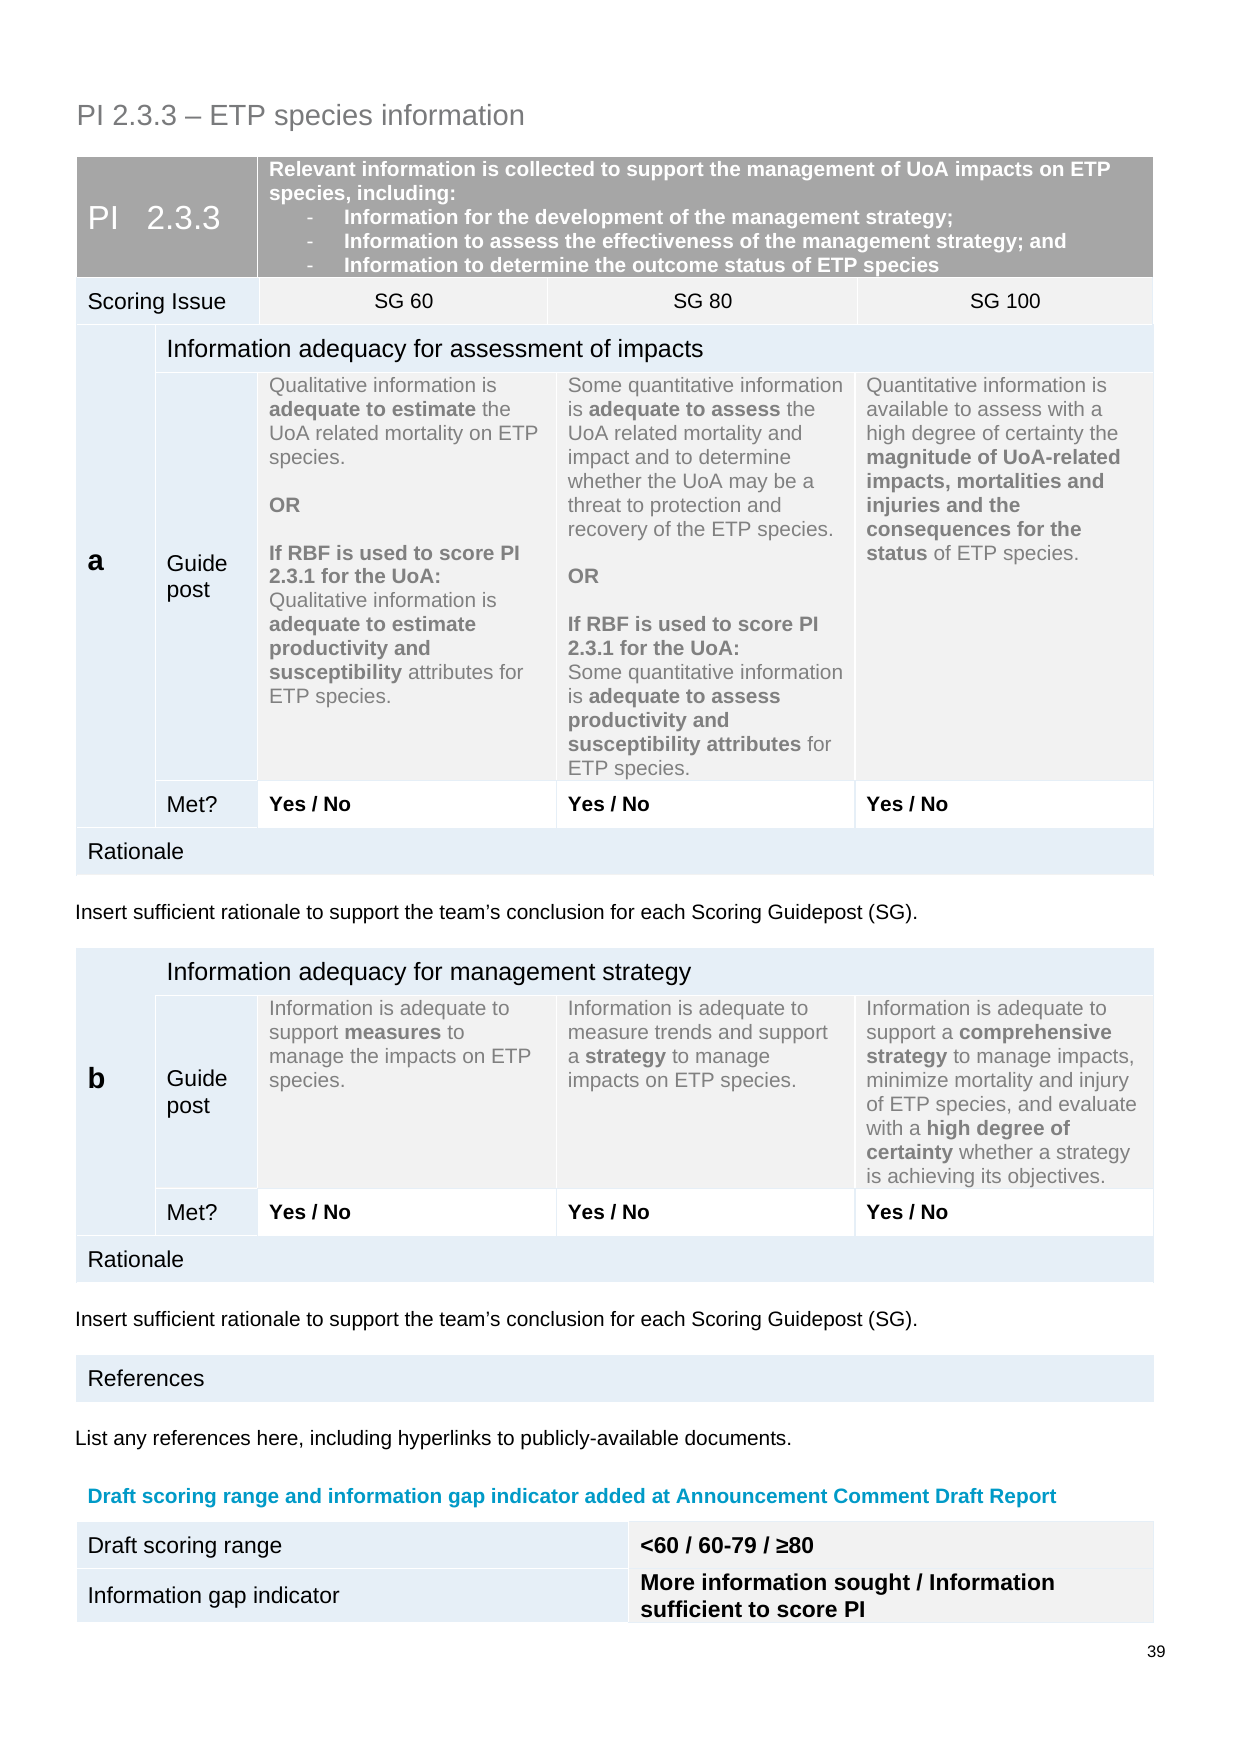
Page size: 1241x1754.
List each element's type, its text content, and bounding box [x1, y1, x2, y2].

table_cell Met? [156, 781, 257, 827]
table_cell Met? [156, 1189, 257, 1235]
table_cell More information sought / Information sufficient to score PI [629, 1569, 1153, 1622]
table_header Relevant information is collected to support the management of UoA impacts on ETP species, including: Information for the development of the management strategy; Information to assess the effectiveness of the management strategy; and Information to determine the outcome status of ETP species [258, 157, 1153, 277]
table_cell Quantitative information is available to assess with a high degree of certainty the magnitude of UoA-related impacts, mortalities and injuries and the consequences for the status of ETP species. [856, 373, 1153, 780]
table_header References [77, 1355, 1153, 1402]
table_cell SG 80 [548, 278, 857, 324]
table_cell SG 60 [260, 278, 547, 324]
table_cell Rationale [77, 828, 1153, 874]
table_cell Rationale [77, 1236, 1153, 1282]
table_cell Yes / No [856, 1189, 1153, 1235]
table_header b [77, 948, 155, 1235]
table_cell Qualitative information is adequate to estimate the UoA related mortality on ETP species. OR If RBF is used to score PI 2.3.1 for the UoA: Qualitative information is adequate to estimate productivity and susceptibility attributes for ETP species. [258, 373, 556, 780]
table_cell Information gap indicator [77, 1569, 628, 1622]
table_header PI 2.3.3 [77, 157, 257, 277]
table_cell Yes / No [557, 781, 854, 827]
table_cell Some quantitative information is adequate to assess the UoA related mortality and impact and to determine whether the UoA may be a threat to protection and recovery of the ETP species. OR If RBF is used to score PI 2.3.1 for the UoA: Some quantitative information is adequate to assess productivity and susceptibility attributes for ETP species. [557, 373, 854, 780]
table_cell a [77, 325, 155, 827]
text PI 2.3.3 – ETP species information [75, 98, 1165, 131]
table_cell Guide post [156, 373, 257, 780]
table_cell Guide post [156, 996, 257, 1187]
table_cell Yes / No [856, 781, 1153, 827]
table_cell Scoring Issue [77, 278, 259, 324]
table_cell Yes / No [258, 1189, 556, 1235]
table_cell Information adequacy for assessment of impacts [156, 325, 1153, 372]
text List any references here, including hyperlinks to publicly-available documents. [75, 1426, 1165, 1450]
table_cell Information is adequate to support a comprehensive strategy to manage impacts, minimize mortality and injury of ETP species, and evaluate with a high degree of certainty whether a strategy is achieving its objectives. [856, 996, 1153, 1187]
table_cell Yes / No [258, 781, 556, 827]
text Insert sufficient rationale to support the team’s conclusion for each Scoring Guidepost (SG). [75, 899, 1165, 923]
text Insert sufficient rationale to support the team’s conclusion for each Scoring Guidepost (SG). [75, 1307, 1165, 1331]
table_header Draft scoring range and information gap indicator added at Announcement Comment Draft Report [76, 1475, 1153, 1521]
table_cell Draft scoring range [77, 1522, 628, 1568]
table_header Information adequacy for management strategy [155, 948, 1153, 995]
table_cell <60 / 60-79 / ≥80 [629, 1522, 1153, 1568]
table_cell SG 100 [858, 278, 1152, 324]
table_cell Information is adequate to support measures to manage the impacts on ETP species. [258, 996, 556, 1187]
table_cell Yes / No [557, 1189, 854, 1235]
table_cell Information is adequate to measure trends and support a strategy to manage impacts on ETP species. [557, 996, 854, 1187]
